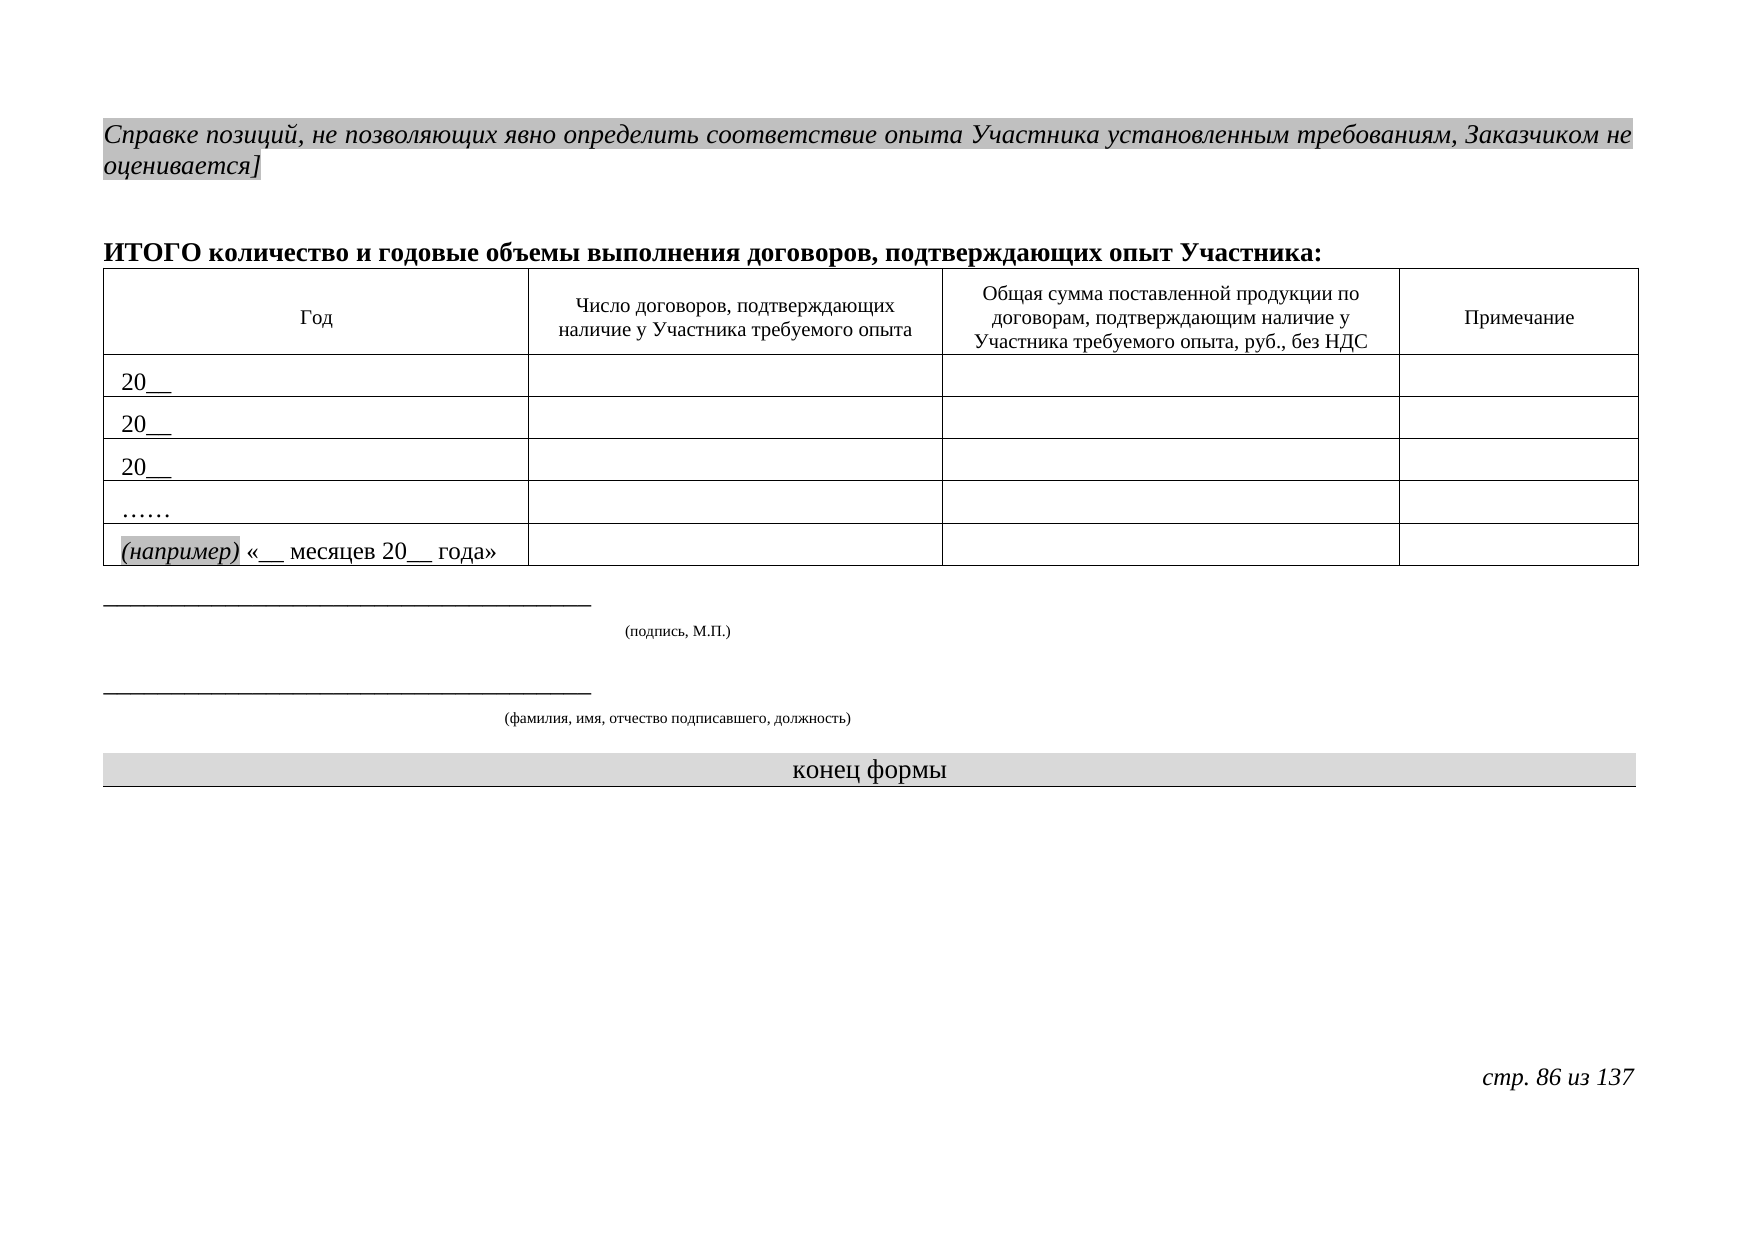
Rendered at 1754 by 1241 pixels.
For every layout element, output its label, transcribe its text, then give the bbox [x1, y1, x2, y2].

table_cell [1400, 355, 1638, 396]
text конец формы [103, 753, 1636, 786]
table_cell [1400, 439, 1638, 480]
table_cell [943, 481, 1399, 523]
table_cell [943, 524, 1399, 565]
table_cell [943, 439, 1399, 480]
table_header Примечание [1400, 269, 1638, 353]
table_cell [943, 397, 1399, 438]
table_cell (например) «__ месяцев 20__ года» [104, 524, 528, 565]
table_cell [529, 481, 942, 523]
table_cell [1400, 397, 1638, 438]
table_cell [943, 355, 1399, 396]
table_header Число договоров, подтверждающих наличие у Участника требуемого опыта [529, 269, 942, 353]
table_cell 20__ [104, 355, 528, 396]
table_cell [1400, 524, 1638, 565]
text (фамилия, имя, отчество подписавшего, должность) [103, 709, 1252, 741]
text (подпись, М.П.) [103, 622, 1252, 653]
table_cell [1400, 481, 1638, 523]
table_cell [529, 355, 942, 396]
text ____________________________________ [103, 666, 1636, 697]
table_cell [529, 524, 942, 565]
table_header Общая сумма поставленной продукции по договорам, подтверждающим наличие у Участника требуемого опыта, руб., без НДС [943, 269, 1399, 353]
table_cell [529, 439, 942, 480]
table_cell …… [104, 481, 528, 523]
table_cell [529, 397, 942, 438]
text ____________________________________ [103, 578, 1636, 609]
table_header Год [104, 269, 528, 353]
table_cell 20__ [104, 439, 528, 480]
table_cell 20__ [104, 397, 528, 438]
text ИТОГО количество и годовые объемы выполнения договоров, подтверждающих опыт Участника: [103, 237, 1636, 268]
